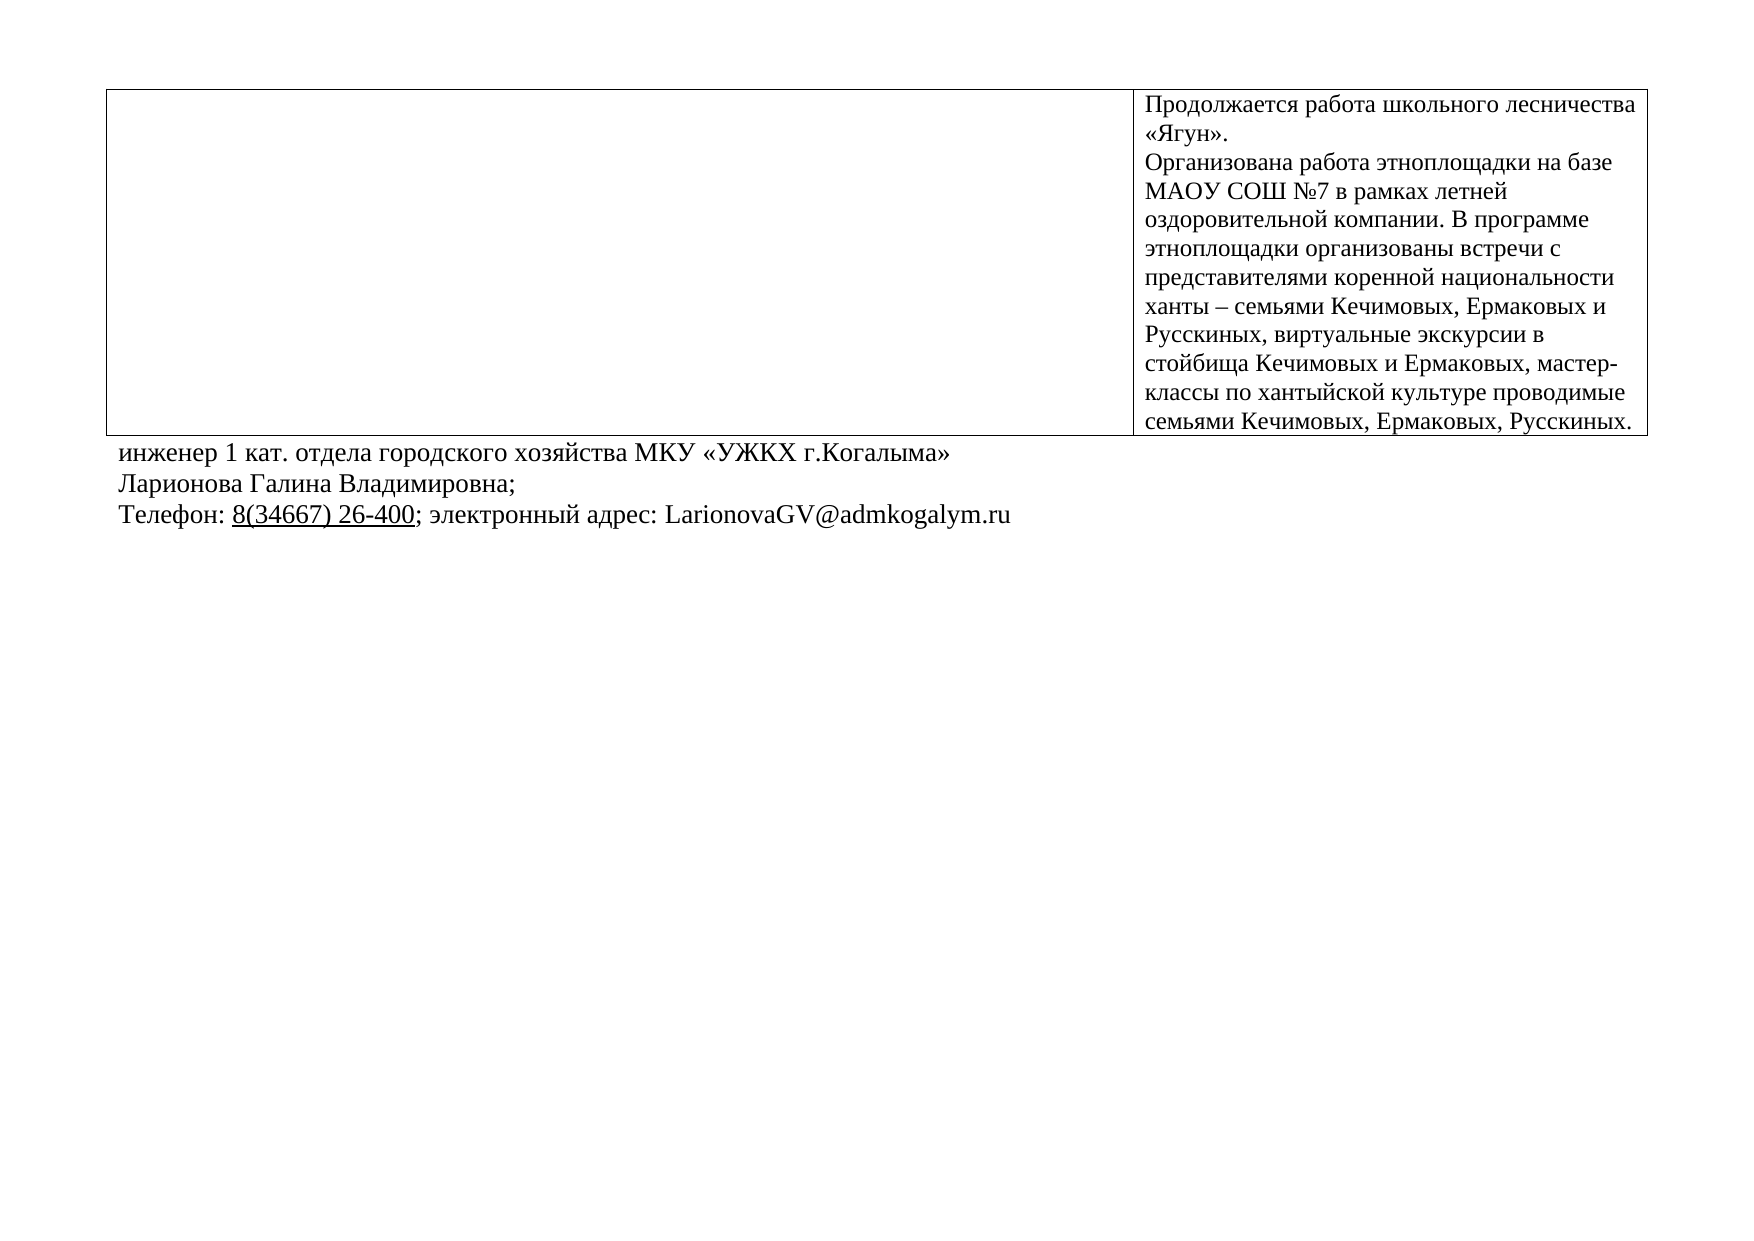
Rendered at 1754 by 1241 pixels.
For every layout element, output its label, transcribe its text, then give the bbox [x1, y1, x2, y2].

text Ларионова Галина Владимировна; [118, 467, 1636, 498]
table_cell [107, 90, 1133, 434]
text Телефон: 8(34667) 26-400; электронный адрес: LarionovaGV@admkogalym.ru [118, 498, 1636, 558]
text инженер 1 кат. отдела городского хозяйства МКУ «УЖКХ г.Когалыма» [118, 436, 1636, 467]
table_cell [1134, 90, 1647, 434]
